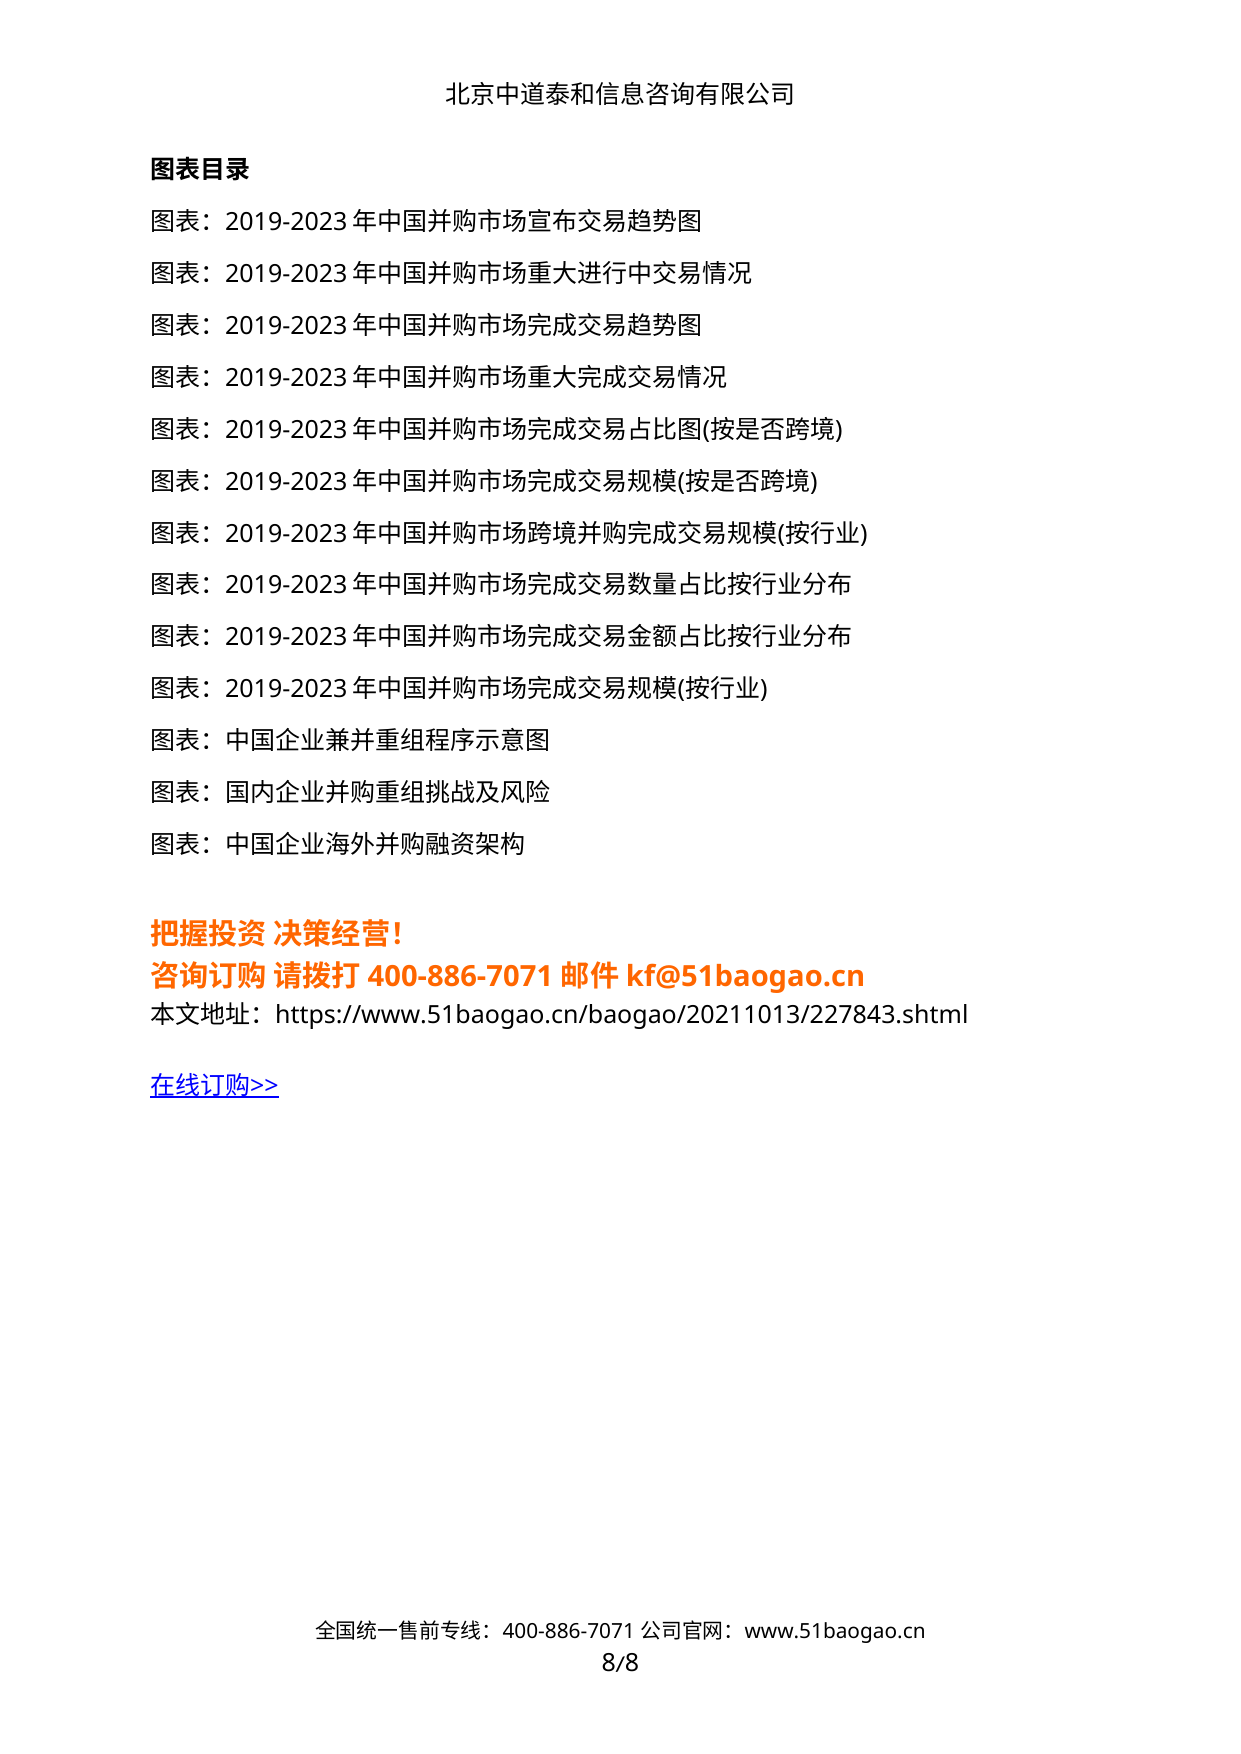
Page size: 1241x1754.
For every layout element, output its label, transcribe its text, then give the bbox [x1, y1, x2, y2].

text 图表：2019-2023年中国并购市场完成交易规模(按是否跨境) [150, 461, 1090, 497]
text 图表：2019-2023年中国并购市场完成交易占比图(按是否跨境) [150, 409, 1090, 446]
text 图表：2019-2023年中国并购市场宣布交易趋势图 [150, 202, 1090, 238]
text 图表：2019-2023年中国并购市场重大完成交易情况 [150, 357, 1090, 394]
text 图表：国内企业并购重组挑战及风险 [150, 772, 1090, 809]
text 图表：2019-2023年中国并购市场完成交易规模(按行业) [150, 669, 1090, 705]
text 把握投资 决策经营！咨询订购 请拨打 400-886-7071 邮件 kf@51baogao.cn本文地址：https://www.51baogao.cn/baogao/20211013/227843.shtml [150, 876, 1090, 1031]
text 图表：2019-2023年中国并购市场跨境并购完成交易规模(按行业) [150, 513, 1090, 549]
text 图表：2019-2023年中国并购市场完成交易数量占比按行业分布 [150, 565, 1090, 601]
text 在线订购>> [150, 1031, 1090, 1102]
text 图表：2019-2023年中国并购市场完成交易趋势图 [150, 306, 1090, 342]
text 图表：中国企业海外并购融资架构 [150, 824, 1090, 861]
text 图表：中国企业兼并重组程序示意图 [150, 721, 1090, 757]
text 图表目录 [150, 150, 1090, 186]
text 图表：2019-2023年中国并购市场重大进行中交易情况 [150, 254, 1090, 290]
text 图表：2019-2023年中国并购市场完成交易金额占比按行业分布 [150, 617, 1090, 653]
